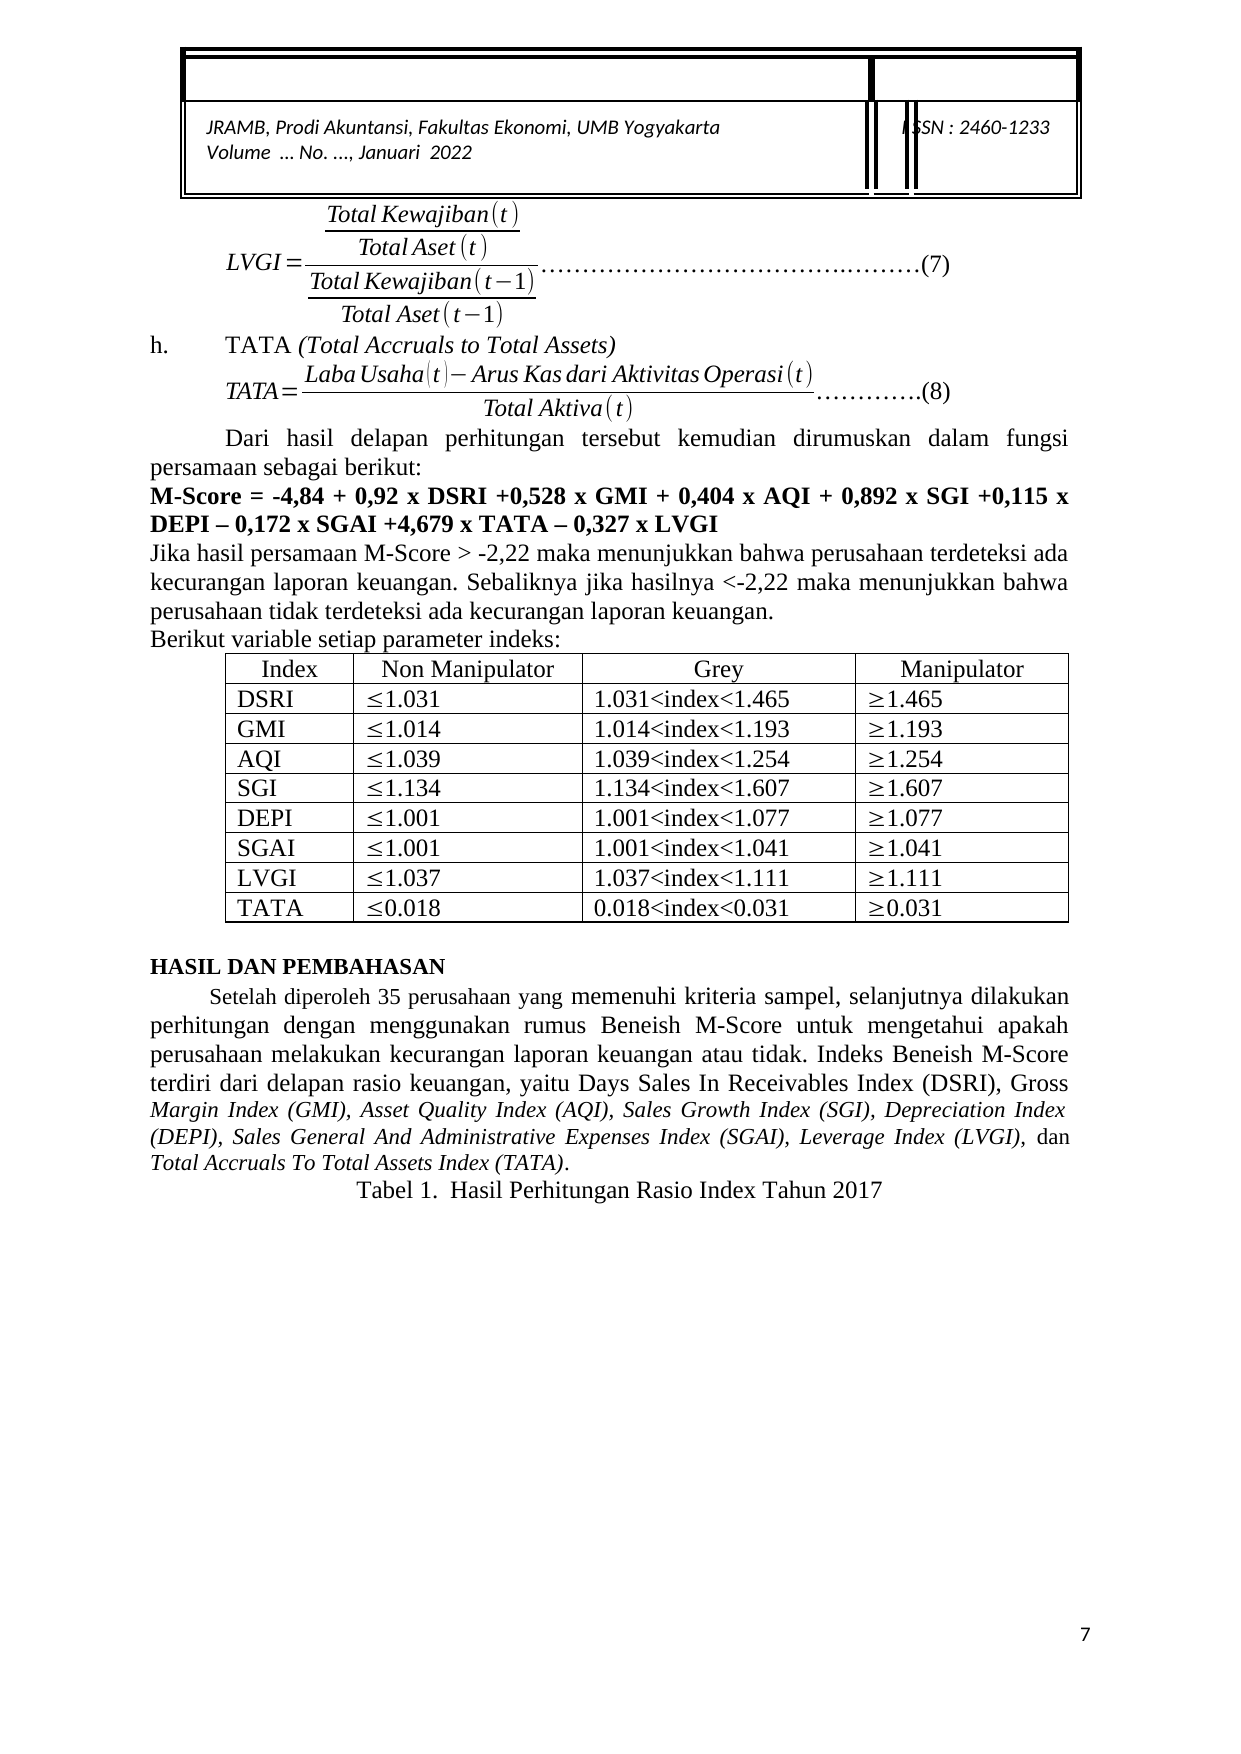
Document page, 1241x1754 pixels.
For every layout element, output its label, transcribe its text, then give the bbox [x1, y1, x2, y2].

table_cell 1.039<index<1.254 [583, 744, 855, 772]
table_cell 1.193 [856, 714, 1068, 743]
table_cell DSRI [226, 684, 353, 713]
list M-Score = -4,84 + 0,92 x DSRI +0,528 x GMI + 0,404 x AQI + 0,892 x SGI +0,115 x DEPI – 0,172 x SGAI +4,679 x TATA – 0,327 x LVGI [150, 481, 1069, 538]
table_cell 1.607 [856, 774, 1068, 802]
table_cell 1.037 [354, 863, 582, 892]
table_cell GMI [226, 714, 353, 743]
table_cell 1.031 [354, 684, 582, 713]
text Hasil Perhitungan Rasio Index Tahun 2017 [356, 1175, 1069, 1204]
table_header Grey [583, 654, 855, 683]
list ……………………………….………(7) [225, 199, 1069, 330]
table_cell 1.014 [354, 714, 582, 743]
table_cell SGAI [226, 833, 353, 862]
table_cell 0.018<index<0.031 [583, 893, 855, 921]
table_cell 1.039 [354, 744, 582, 772]
list Jika hasil persamaan M-Score > -2,22 maka menunjukkan bahwa perusahaan terdeteksi ada kecurangan laporan keuangan. Sebaliknya jika hasilnya <-2,22 maka menunjukkan bahwa perusahaan tidak terdeteksi ada kecurangan laporan keuangan. [150, 538, 1069, 624]
table_cell LVGI [226, 863, 353, 892]
list ……………………………….………(7) [225, 105, 1069, 197]
table_cell 1.037<index<1.111 [583, 863, 855, 892]
table_header Manipulator [856, 654, 1068, 683]
table_cell 1.134<index<1.607 [583, 774, 855, 802]
table_cell 1.465 [856, 684, 1068, 713]
table_cell 1.001 [354, 833, 582, 862]
table_cell DEPI [226, 803, 353, 832]
table_cell 0.018 [354, 893, 582, 921]
table_cell 1.001<index<1.041 [583, 833, 855, 862]
table_cell 1.001 [354, 803, 582, 832]
table_cell 0.031 [856, 893, 1068, 921]
table_header Index [226, 654, 353, 683]
text Setelah diperoleh 35 perusahaan yang memenuhi kriteria sampel, selanjutnya dilakukan perhitungan dengan menggunakan rumus Beneish M-Score untuk mengetahui apakah perusahaan melakukan kecurangan laporan keuangan atau tidak. Indeks Beneish M-Score terdiri dari delapan rasio keuangan, yaitu Days Sales In Receivables Index (DSRI), Gross Margin Index (GMI), Asset Quality Index (AQI), Sales Growth Index (SGI), Depreciation Index (DEPI), Sales General And Administrative Expenses Index (SGAI), Leverage Index (LVGI), dan Total Accruals To Total Assets Index (TATA). [150, 981, 1069, 1175]
table_cell TATA [226, 893, 353, 921]
subtitle HASIL DAN PEMBAHASAN [120, 953, 1069, 979]
list TATA (Total Accruals to Total Assets) [150, 330, 1069, 359]
list Berikut variable setiap parameter indeks: [150, 624, 1069, 653]
list Dari hasil delapan perhitungan tersebut kemudian dirumuskan dalam fungsi persamaan sebagai berikut: [150, 423, 1069, 481]
table_cell SGI [226, 774, 353, 802]
table_cell 1.134 [354, 774, 582, 802]
table_cell 1.014<index<1.193 [583, 714, 855, 743]
list ………….(8) [225, 359, 1069, 423]
table_cell 1.077 [856, 803, 1068, 832]
table_cell 1.111 [856, 863, 1068, 892]
table_cell AQI [226, 744, 353, 772]
table_cell 1.031<index<1.465 [583, 684, 855, 713]
table_cell 1.041 [856, 833, 1068, 862]
table_cell 1.254 [856, 744, 1068, 772]
table_cell 1.001<index<1.077 [583, 803, 855, 832]
table_header Non Manipulator [354, 654, 582, 683]
